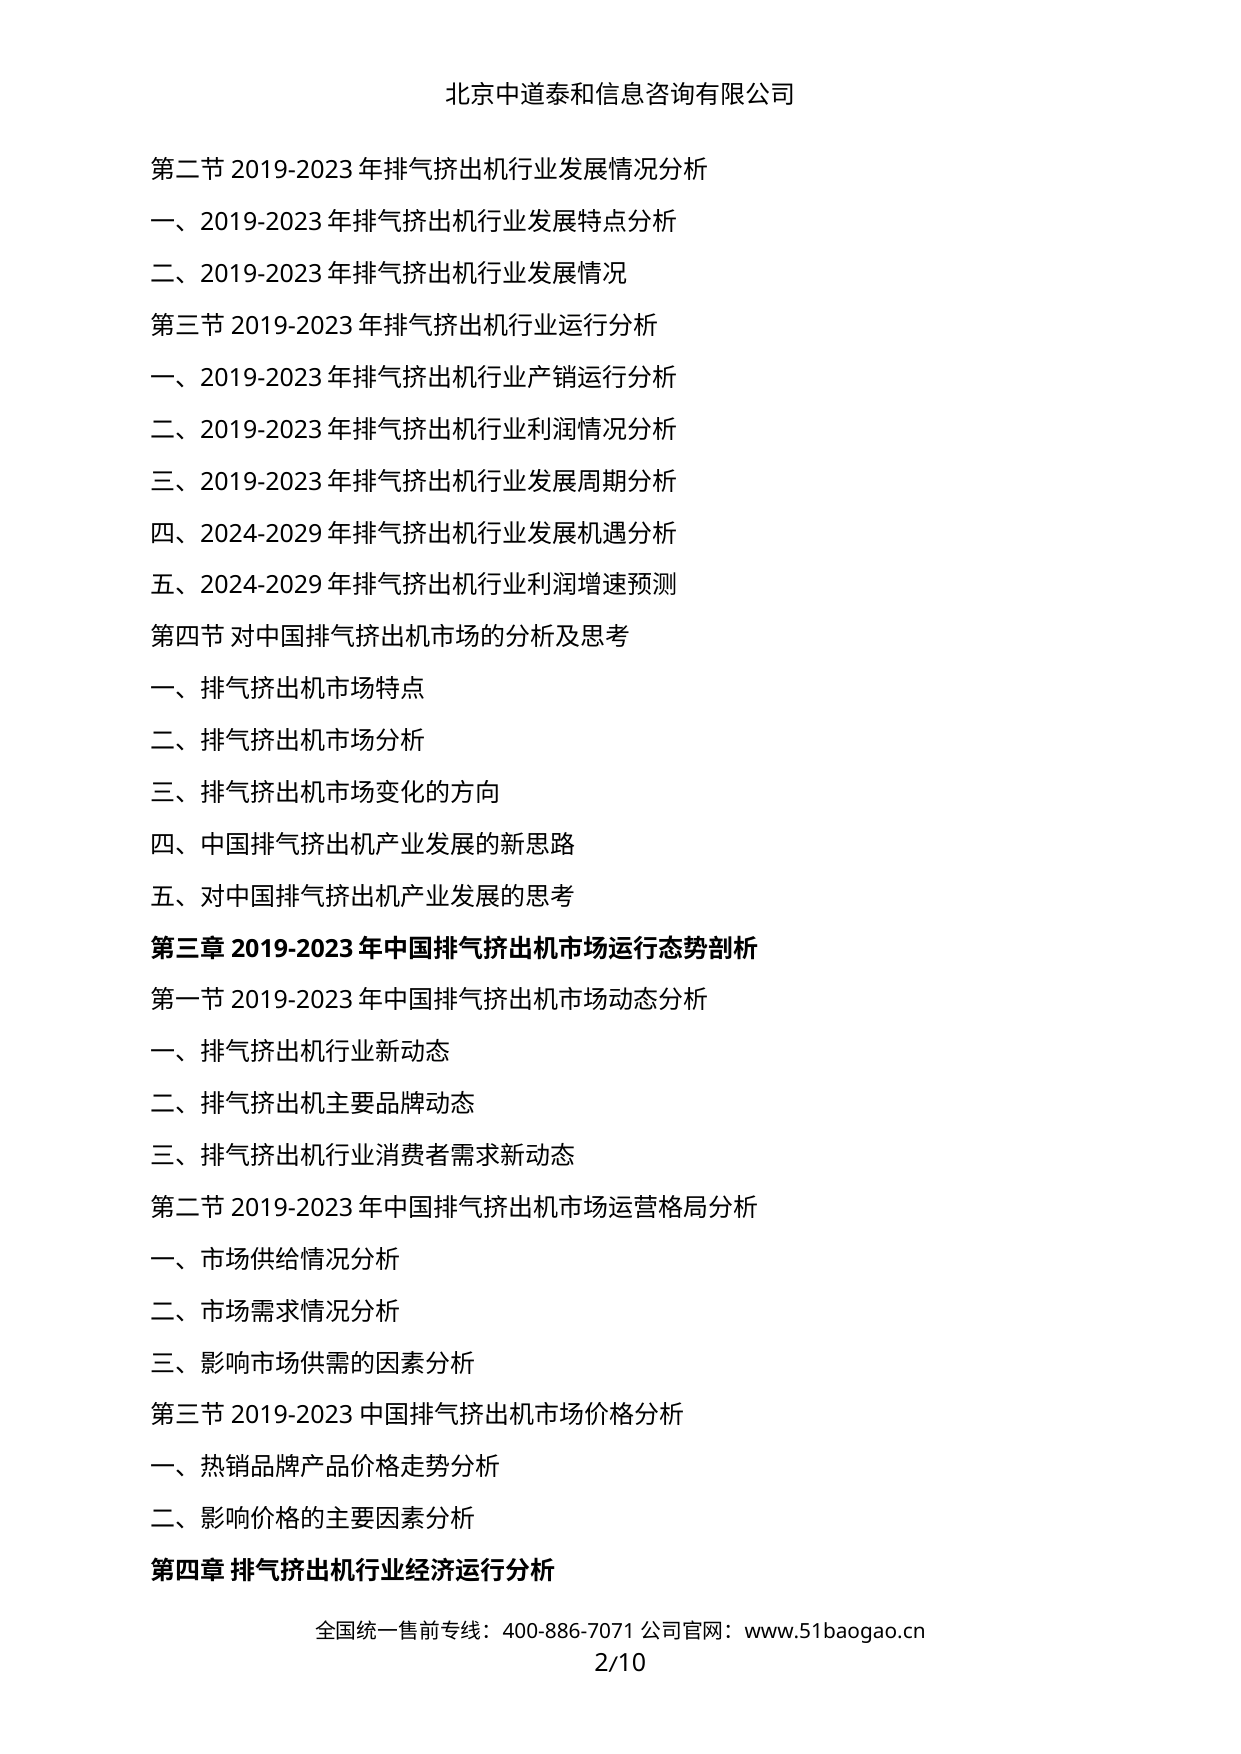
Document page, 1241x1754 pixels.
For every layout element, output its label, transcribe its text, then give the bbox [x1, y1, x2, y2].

text 第三节 2019-2023年排气挤出机行业运行分析 [150, 306, 1090, 342]
text 一、2019-2023年排气挤出机行业产销运行分析 [150, 357, 1090, 394]
text 三、排气挤出机行业消费者需求新动态 [150, 1136, 1090, 1172]
text 二、排气挤出机主要品牌动态 [150, 1084, 1090, 1120]
text 一、2019-2023年排气挤出机行业发展特点分析 [150, 202, 1090, 238]
text 二、2019-2023年排气挤出机行业利润情况分析 [150, 409, 1090, 446]
text 三、2019-2023年排气挤出机行业发展周期分析 [150, 461, 1090, 497]
text 第二节 2019-2023年中国排气挤出机市场运营格局分析 [150, 1187, 1090, 1224]
text 五、2024-2029年排气挤出机行业利润增速预测 [150, 565, 1090, 601]
text 四、2024-2029年排气挤出机行业发展机遇分析 [150, 513, 1090, 549]
text 第四节 对中国排气挤出机市场的分析及思考 [150, 617, 1090, 653]
text 一、排气挤出机行业新动态 [150, 1032, 1090, 1068]
text 一、市场供给情况分析 [150, 1239, 1090, 1276]
text 第三章 2019-2023年中国排气挤出机市场运行态势剖析 [150, 928, 1090, 964]
text 一、排气挤出机市场特点 [150, 669, 1090, 705]
text 第四章 排气挤出机行业经济运行分析 [150, 1551, 1090, 1587]
text 五、对中国排气挤出机产业发展的思考 [150, 876, 1090, 912]
text 一、热销品牌产品价格走势分析 [150, 1447, 1090, 1483]
text 第三节 2019-2023 中国排气挤出机市场价格分析 [150, 1395, 1090, 1431]
text 三、影响市场供需的因素分析 [150, 1343, 1090, 1379]
text 第一节 2019-2023年中国排气挤出机市场动态分析 [150, 980, 1090, 1016]
text 四、中国排气挤出机产业发展的新思路 [150, 824, 1090, 861]
text 二、市场需求情况分析 [150, 1291, 1090, 1327]
text 三、排气挤出机市场变化的方向 [150, 772, 1090, 809]
text 二、2019-2023年排气挤出机行业发展情况 [150, 254, 1090, 290]
text 第二节 2019-2023年排气挤出机行业发展情况分析 [150, 150, 1090, 186]
text 二、排气挤出机市场分析 [150, 721, 1090, 757]
text 二、影响价格的主要因素分析 [150, 1499, 1090, 1535]
